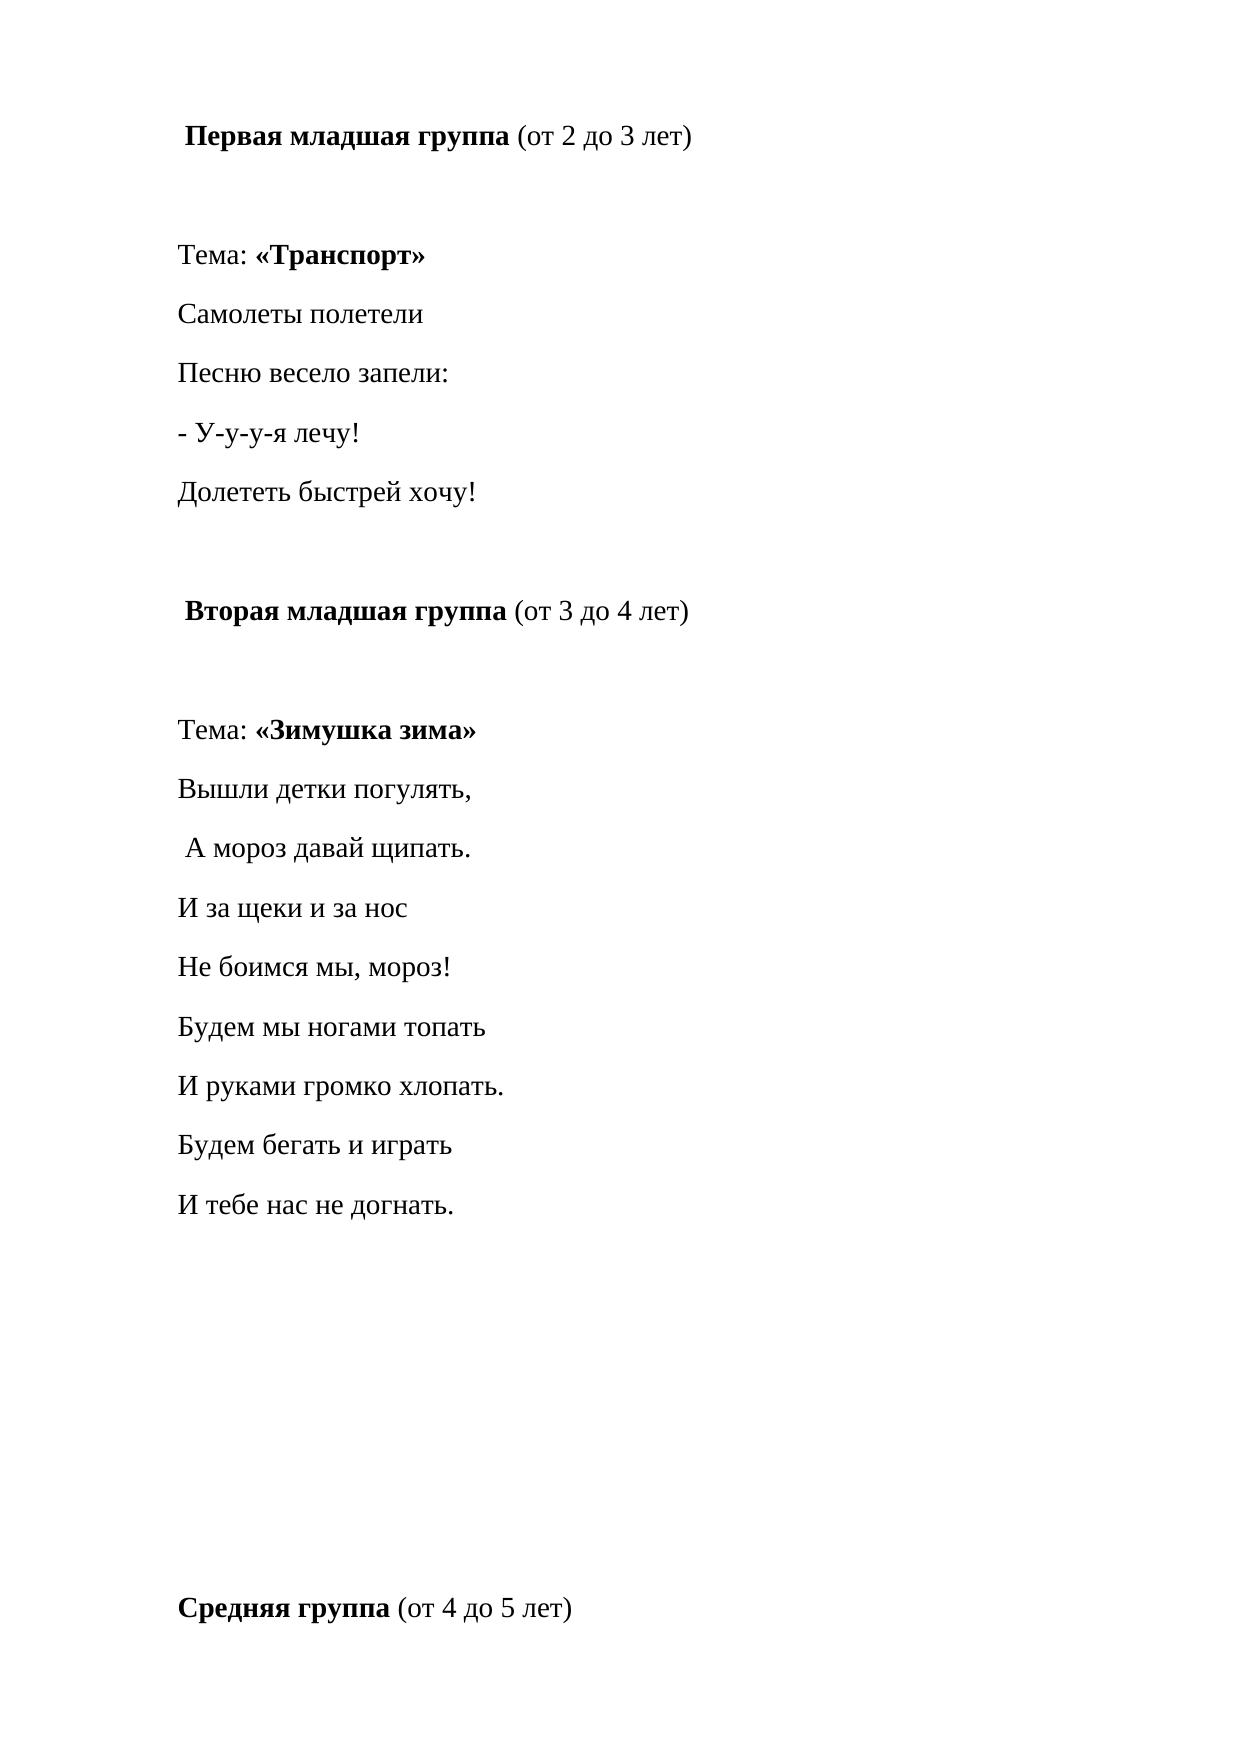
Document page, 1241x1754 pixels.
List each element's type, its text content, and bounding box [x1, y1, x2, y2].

text Тема: «Транспорт» [177, 237, 1152, 270]
text Первая младшая группа (от 2 до 3 лет) [177, 118, 1152, 152]
text Будем мы ногами топать [177, 1009, 1152, 1042]
text Долететь быстрей хочу! [177, 474, 1152, 508]
text Тема: «Зимушка зима» [177, 712, 1152, 745]
text - У-у-у-я лечу! [177, 415, 1152, 448]
text Не боимся мы, мороз! [177, 949, 1152, 983]
text Самолеты полетели [177, 296, 1152, 330]
text И тебе нас не догнать. [177, 1187, 1152, 1220]
text И за щеки и за нос [177, 890, 1152, 923]
text И руками громко хлопать. [177, 1068, 1152, 1102]
text Вторая младшая группа (от 3 до 4 лет) [177, 593, 1152, 627]
text Песню весело запели: [177, 356, 1152, 389]
text А мороз давай щипать. [177, 831, 1152, 864]
text Средняя группа (от 4 до 5 лет) [177, 1590, 1152, 1623]
text Будем бегать и играть [177, 1127, 1152, 1161]
text Вышли детки погулять, [177, 771, 1152, 805]
